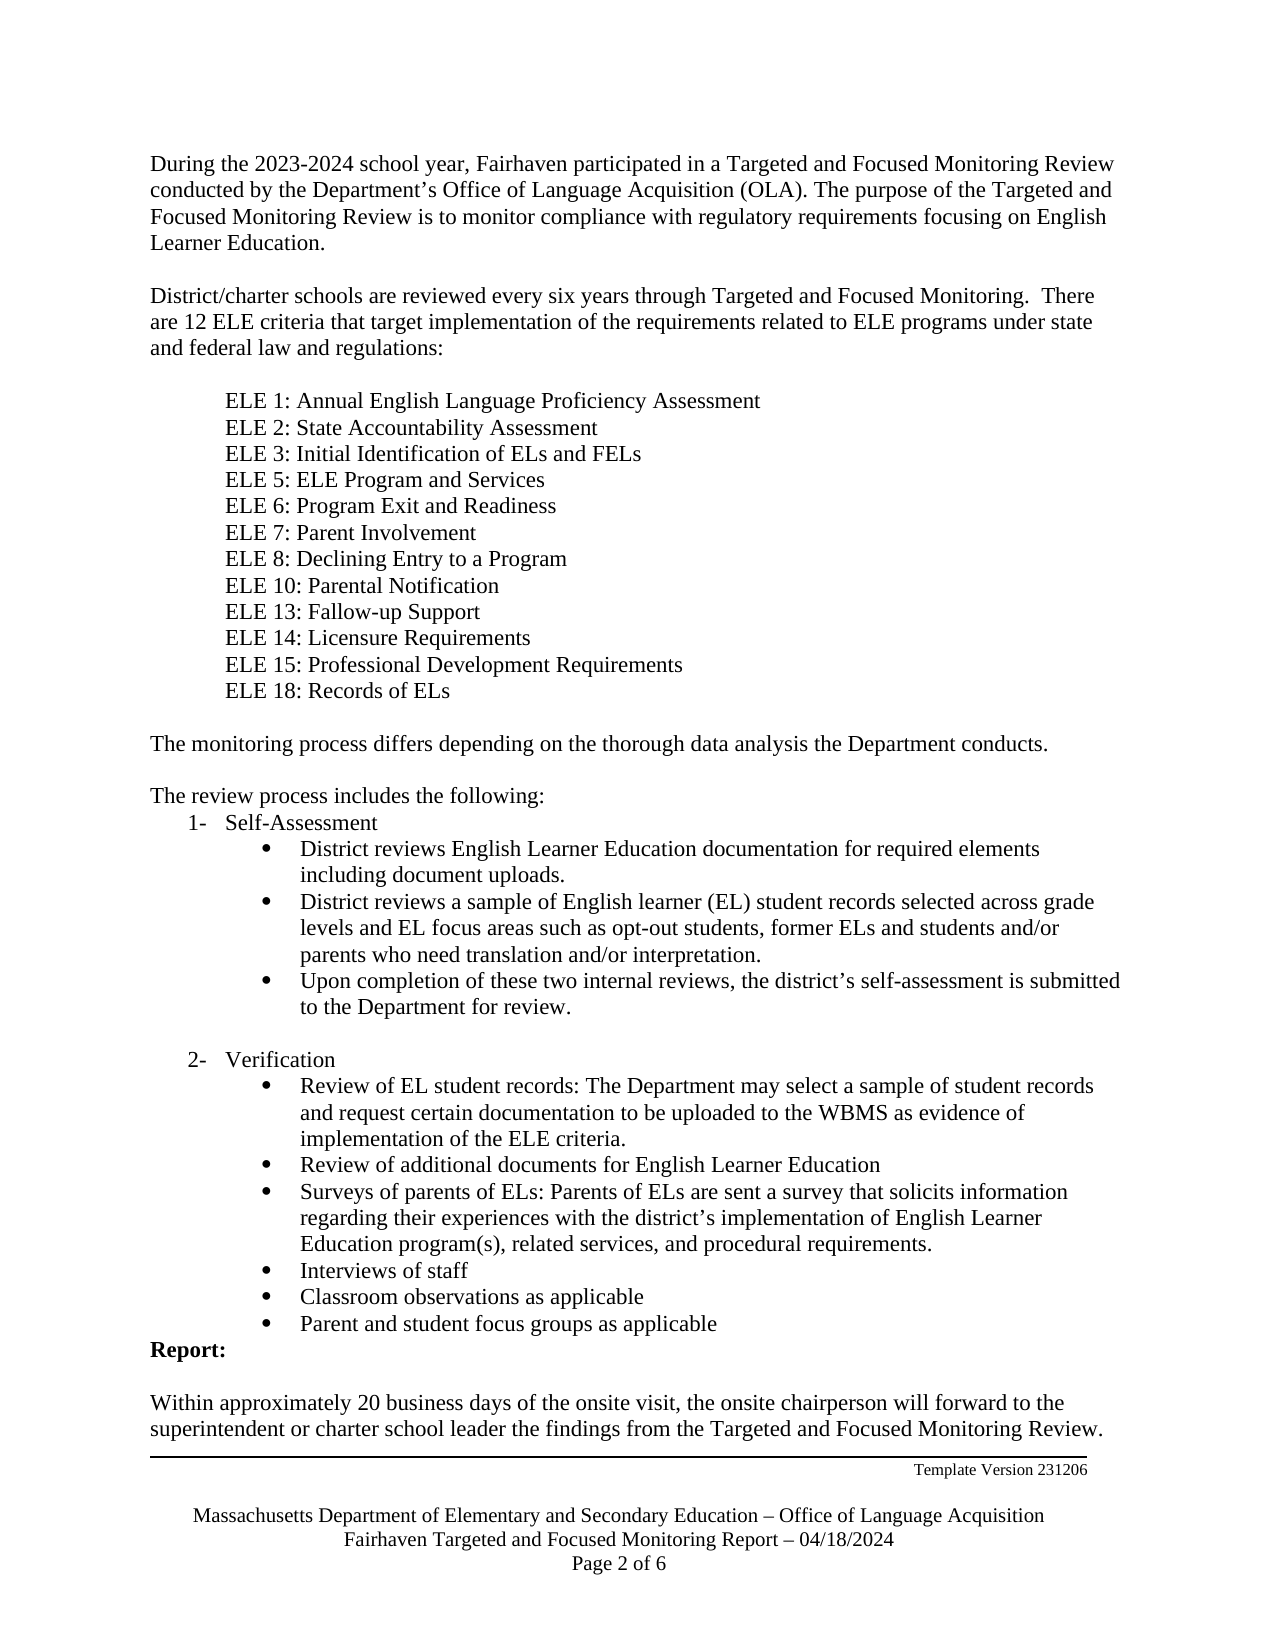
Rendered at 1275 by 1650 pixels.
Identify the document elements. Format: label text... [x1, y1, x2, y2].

text ELE 1: Annual English Language Proficiency Assessment [225, 387, 1125, 413]
text ELE 18: Records of ELs [225, 677, 1125, 703]
text ELE 6: Program Exit and Readiness [225, 493, 1125, 519]
text ELE 15: Professional Development Requirements [225, 651, 1125, 677]
list Interviews of staff [262, 1257, 1125, 1283]
text ELE 2: State Accountability Assessment [225, 413, 1125, 440]
text The monitoring process differs depending on the thorough data analysis the Department conducts. [150, 730, 1125, 756]
list Review of EL student records: The Department may select a sample of student records and request certain documentation to be uploaded to the WBMS as evidence of implementation of the ELE criteria. [262, 1072, 1125, 1151]
text During the 2023-2024 school year, Fairhaven participated in a Targeted and Focused Monitoring Review conducted by the Department’s Office of Language Acquisition (OLA). The purpose of the Targeted and Focused Monitoring Review is to monitor compliance with regulatory requirements focusing on English Learner Education. [150, 150, 1125, 255]
text ELE 10: Parental Notification [225, 572, 1125, 598]
list District reviews a sample of English learner (EL) student records selected across grade levels and EL focus areas such as opt-out students, former ELs and students and/or parents who need translation and/or interpretation. [262, 888, 1125, 967]
text ELE 14: Licensure Requirements [225, 624, 1125, 651]
list Surveys of parents of ELs: Parents of ELs are sent a survey that solicits information regarding their experiences with the district’s implementation of English Learner Education program(s), related services, and procedural requirements. [262, 1178, 1125, 1257]
list Verification [187, 1046, 1125, 1072]
text The review process includes the following: [150, 782, 1125, 809]
text ELE 13: Fallow-up Support [225, 598, 1125, 624]
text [150, 1389, 1125, 1441]
list Review of additional documents for English Learner Education [262, 1151, 1125, 1178]
text ELE 3: Initial Identification of ELs and FELs [225, 440, 1125, 466]
text Report: [150, 1336, 1125, 1362]
list Self-Assessment [187, 809, 1125, 835]
text ELE 5: ELE Program and Services [225, 466, 1125, 493]
text ELE 8: Declining Entry to a Program [225, 545, 1125, 572]
list Classroom observations as applicable [262, 1283, 1125, 1309]
text ELE 7: Parent Involvement [225, 519, 1125, 545]
list District reviews English Learner Education documentation for required elements including document uploads. [262, 835, 1125, 888]
list Upon completion of these two internal reviews, the district’s self-assessment is submitted to the Department for review. [262, 967, 1125, 1020]
list Parent and student focus groups as applicable [262, 1309, 1125, 1336]
text District/charter schools are reviewed every six years through Targeted and Focused Monitoring. There are 12 ELE criteria that target implementation of the requirements related to ELE programs under state and federal law and regulations: [150, 282, 1125, 361]
